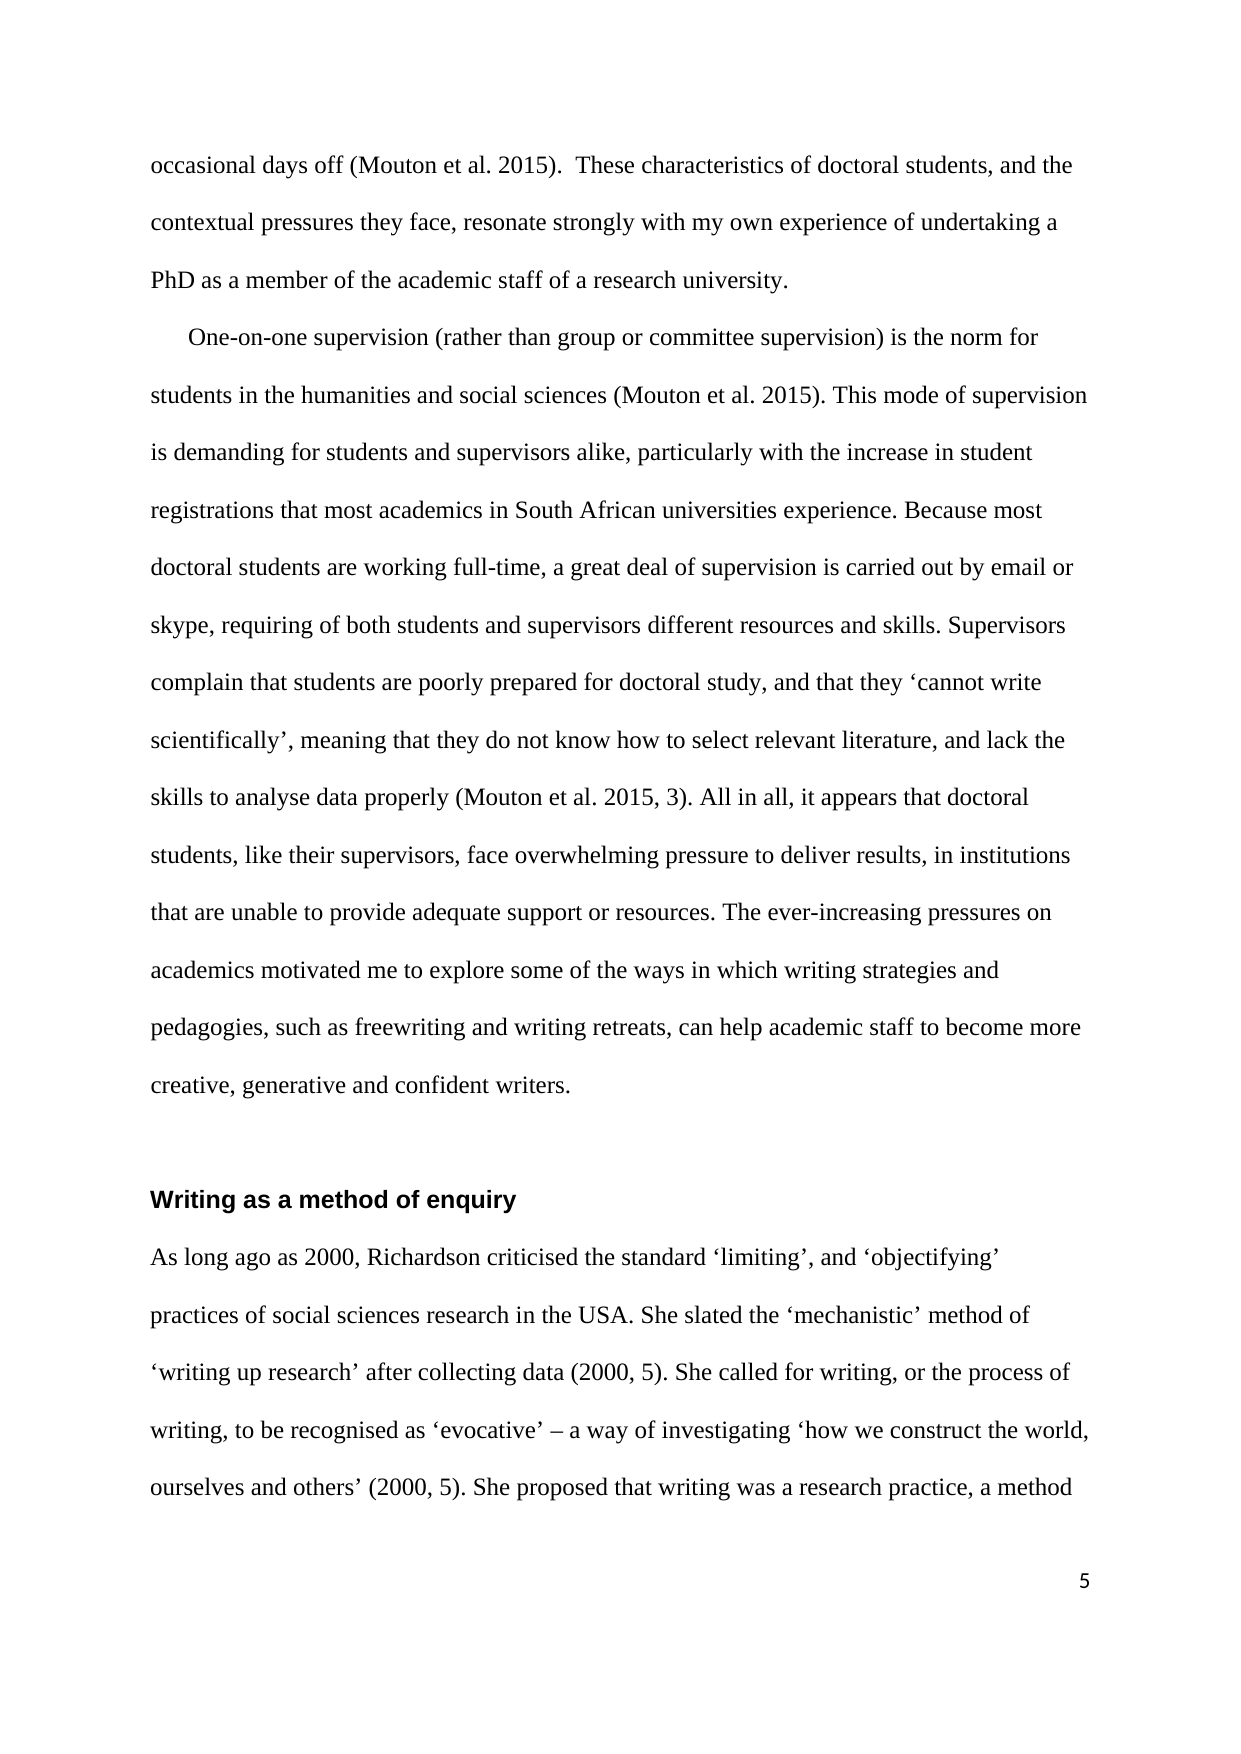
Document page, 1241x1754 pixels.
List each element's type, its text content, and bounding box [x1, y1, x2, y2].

text One-on-one supervision (rather than group or committee supervision) is the norm for students in the humanities and social sciences (Mouton et al. 2015). This mode of supervision is demanding for students and supervisors alike, particularly with the increase in student registrations that most academics in South African universities experience. Because most doctoral students are working full-time, a great deal of supervision is carried out by email or skype, requiring of both students and supervisors different resources and skills. Supervisors complain that students are poorly prepared for doctoral study, and that they ‘cannot write scientifically’, meaning that they do not know how to select relevant literature, and lack the skills to analyse data properly (Mouton et al. 2015, 3). All in all, it appears that doctoral students, like their supervisors, face overwhelming pressure to deliver results, in institutions that are unable to provide adequate support or resources. The ever-increasing pressures on academics motivated me to explore some of the ways in which writing strategies and pedagogies, such as freewriting and writing retreats, can help academic staff to become more creative, generative and confident writers. [150, 322, 1090, 1099]
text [150, 1242, 1090, 1501]
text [150, 150, 1090, 294]
text Writing as a method of enquiry [150, 1185, 1090, 1214]
